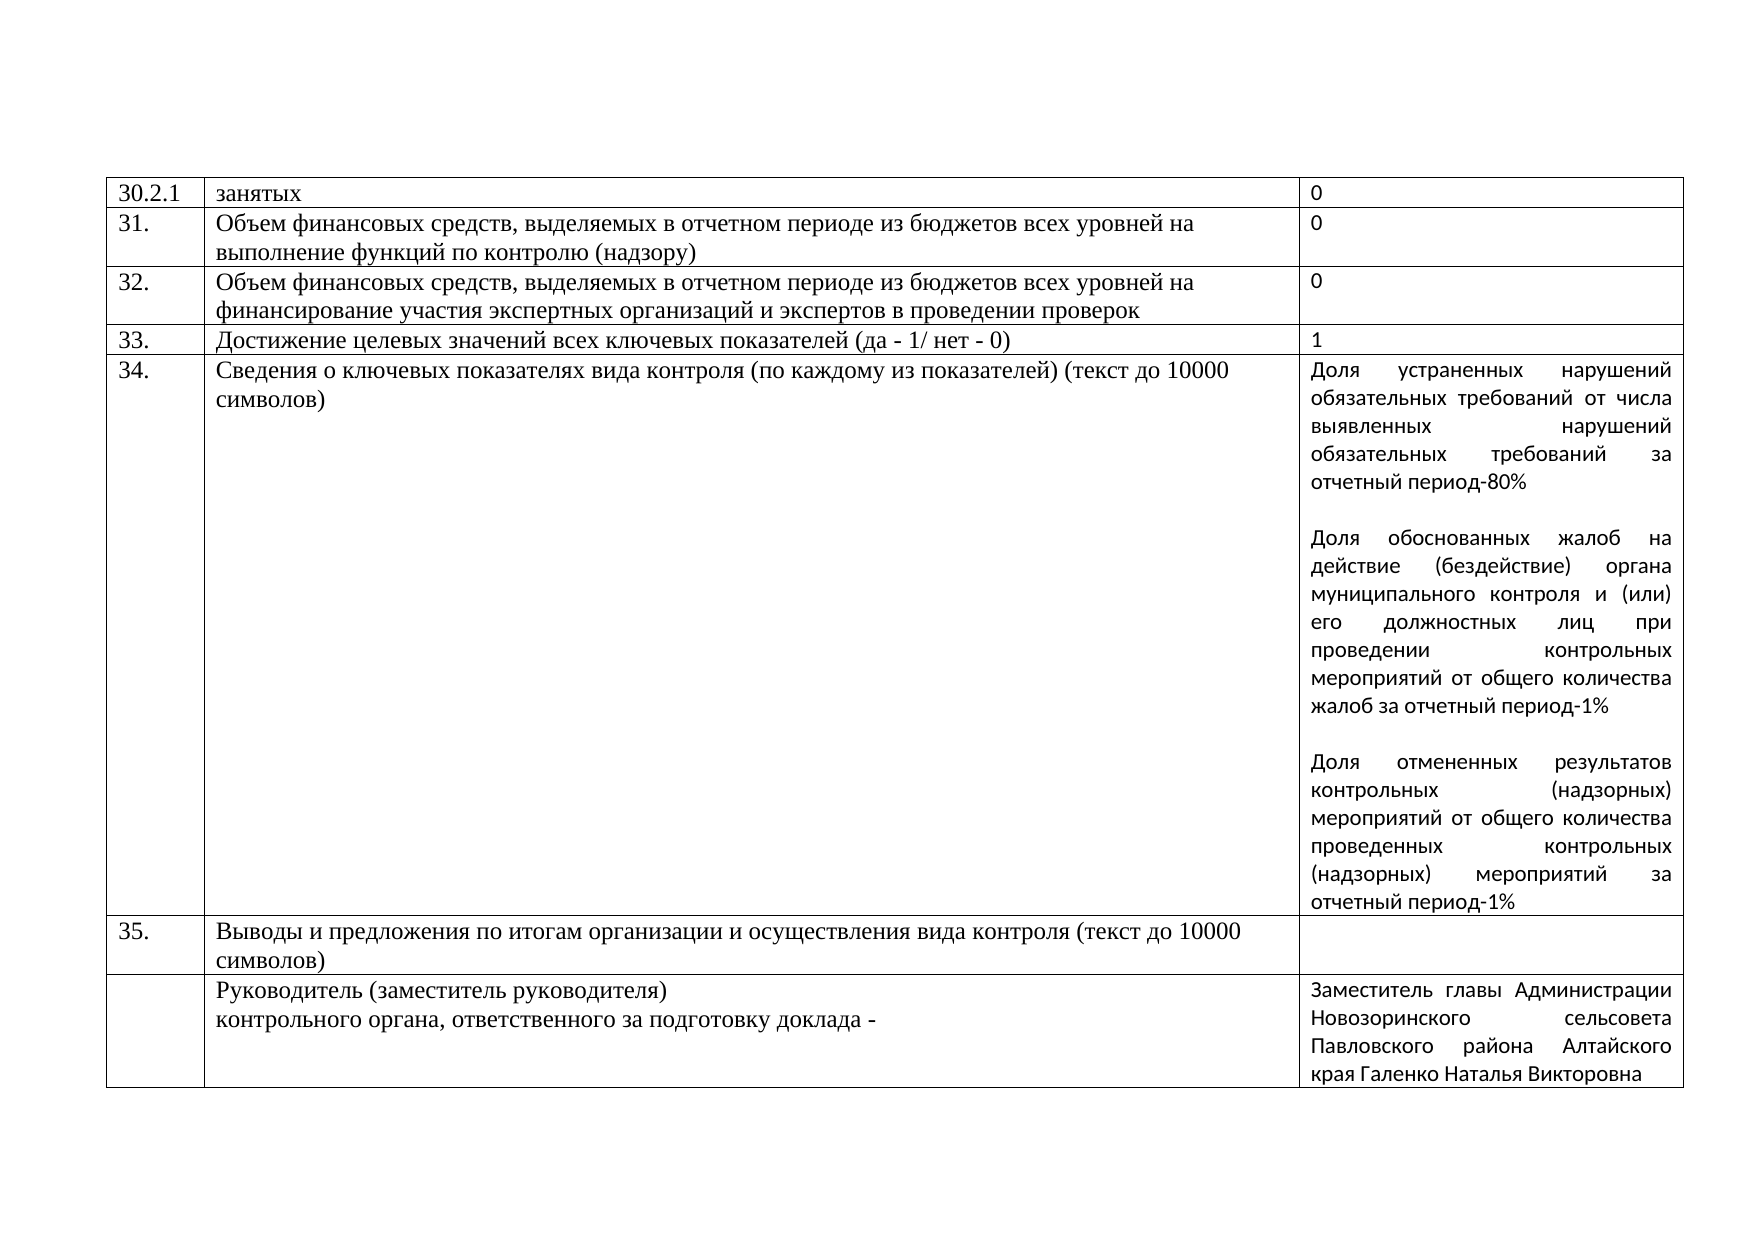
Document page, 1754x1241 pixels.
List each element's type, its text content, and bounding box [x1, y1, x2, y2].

table_cell [1300, 916, 1683, 974]
table_cell Руководитель (заместитель руководителя) контрольного органа, ответственного за подготовку доклада - [205, 975, 1299, 1087]
table_cell 0 [1300, 178, 1683, 207]
table_cell [107, 975, 204, 1087]
table_cell 1 [1300, 325, 1683, 354]
table_cell Доля устраненных нарушений обязательных требований от числа выявленных нарушений обязательных требований за отчетный период-80% Доля обоснованных жалоб на действие (бездействие) органа муниципального контроля и (или) его должностных лиц при проведении контрольных мероприятий от общего количества жалоб за отчетный период-1% Доля отмененных результатов контрольных (надзорных) мероприятий от общего количества проведенных контрольных (надзорных) мероприятий за отчетный период-1% [1300, 355, 1683, 915]
table_cell Сведения о ключевых показателях вида контроля (по каждому из показателей) (текст до 10000 символов) [205, 355, 1299, 915]
table_cell Заместитель главы Администрации Новозоринского сельсовета Павловского района Алтайского края Галенко Наталья Викторовна [1300, 975, 1683, 1087]
table_cell 33. [107, 325, 204, 354]
table_cell Выводы и предложения по итогам организации и осуществления вида контроля (текст до 10000 символов) [205, 916, 1299, 974]
table_cell 34. [107, 355, 204, 915]
table_cell Объем финансовых средств, выделяемых в отчетном периоде из бюджетов всех уровней на финансирование участия экспертных организаций и экспертов в проведении проверок [205, 267, 1299, 324]
table_cell 0 [1300, 208, 1683, 266]
table_cell 0 [1300, 267, 1683, 324]
table_cell 35. [107, 916, 204, 974]
table_cell 30.2.1 [107, 178, 204, 207]
table_cell занятых [205, 178, 1299, 207]
table_cell Объем финансовых средств, выделяемых в отчетном периоде из бюджетов всех уровней на выполнение функций по контролю (надзору) [205, 208, 1299, 266]
table_cell 31. [107, 208, 204, 266]
table_cell 32. [107, 267, 204, 324]
table_cell Достижение целевых значений всех ключевых показателей (да - 1/ нет - 0) [205, 325, 1299, 354]
